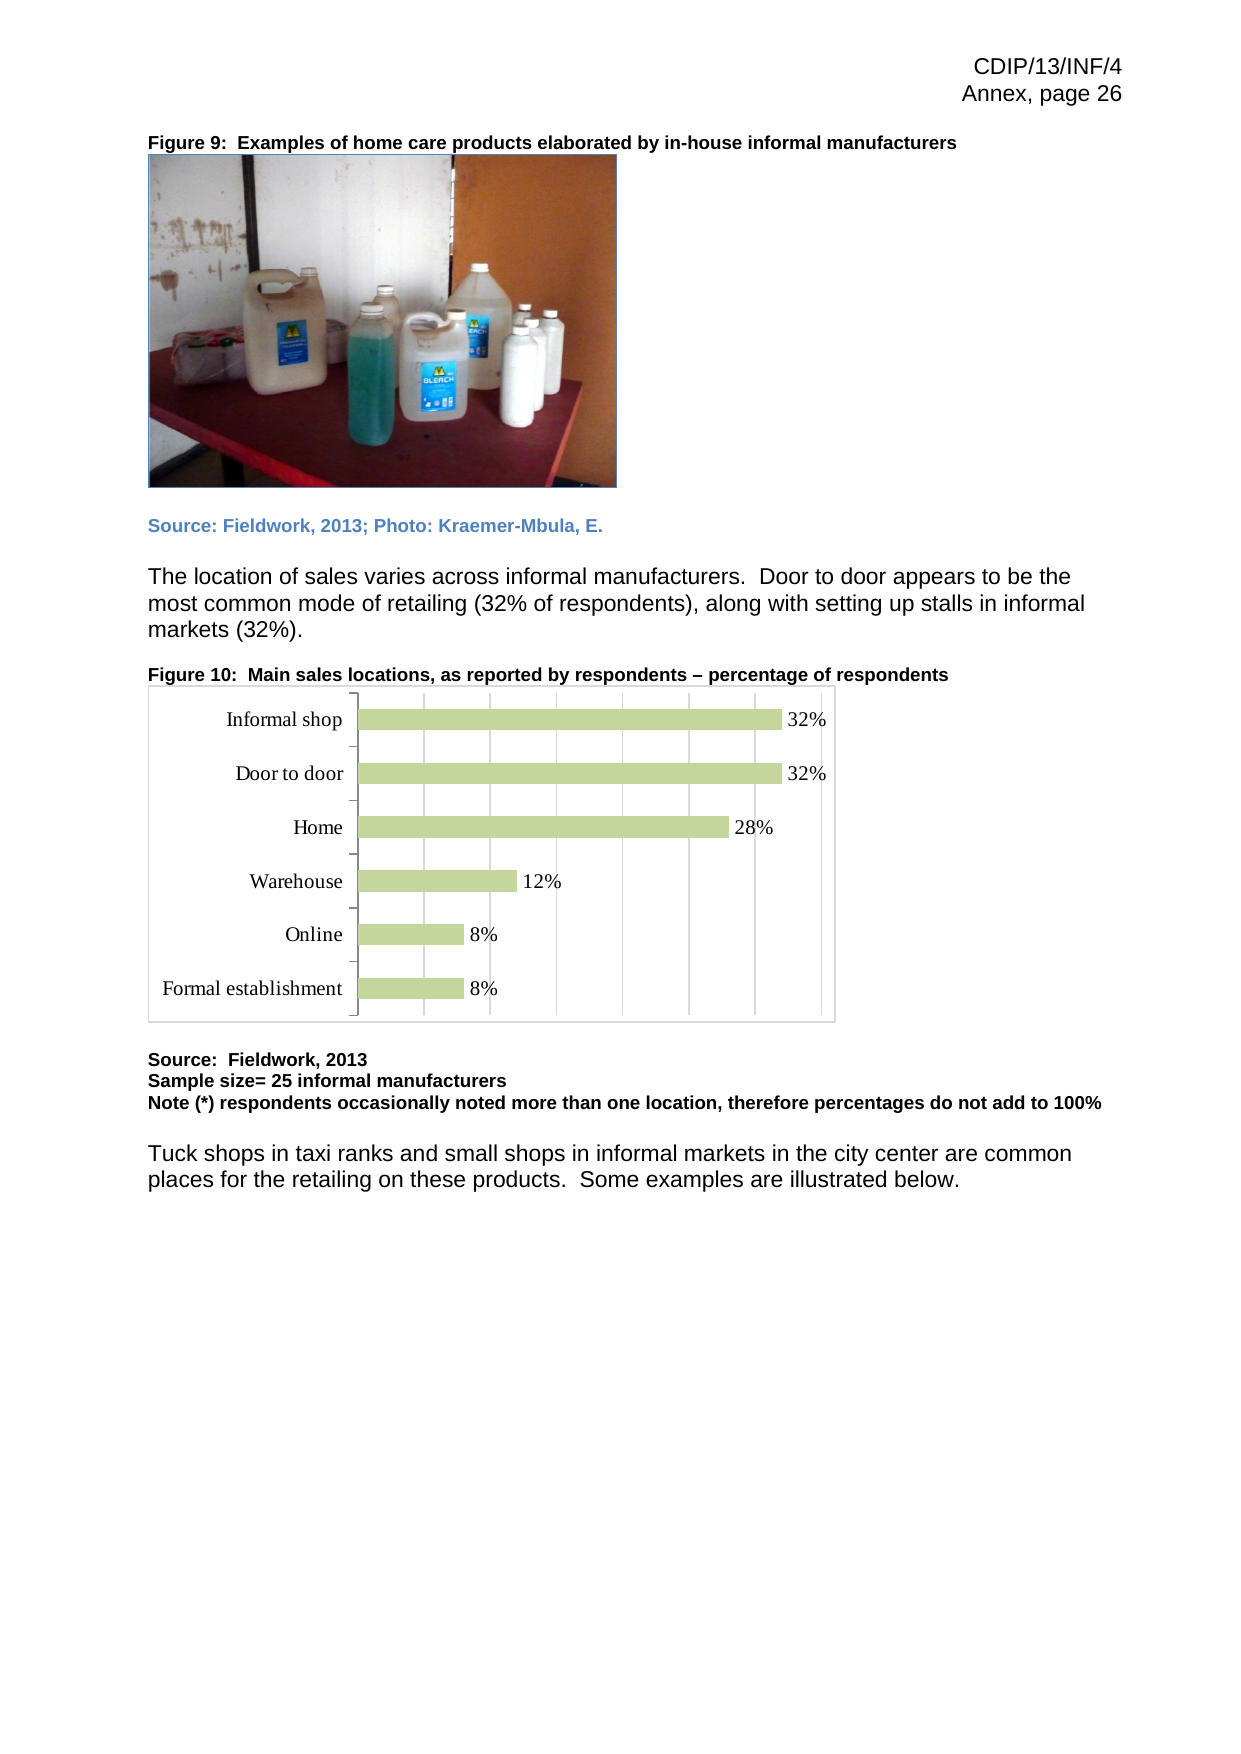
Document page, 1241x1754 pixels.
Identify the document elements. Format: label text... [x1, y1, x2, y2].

picture [149, 155, 616, 487]
text Tuck shops in taxi ranks and small shops in informal markets in the city center are common places for the retailing on these products. Some examples are illustrated below. [148, 1140, 1122, 1192]
text The location of sales varies across informal manufacturers. Door to door appears to be the most common mode of retailing (32% of respondents), along with setting up stalls in informal markets (32%). [148, 563, 1122, 642]
text Source: Fieldwork, 2013 [148, 1049, 1122, 1070]
text Sample size= 25 informal manufacturers [148, 1070, 1122, 1092]
text Source: Fieldwork, 2013; Photo: Kraemer-Mbula, E. [148, 515, 1122, 537]
text Figure 9: Examples of home care products elaborated by in-house informal manufacturers [148, 132, 1122, 154]
text Figure 10: Main sales locations, as reported by respondents – percentage of respondents [148, 664, 1122, 685]
text Note (*) respondents occasionally noted more than one location, therefore percentages do not add to 100% [148, 1092, 1122, 1113]
